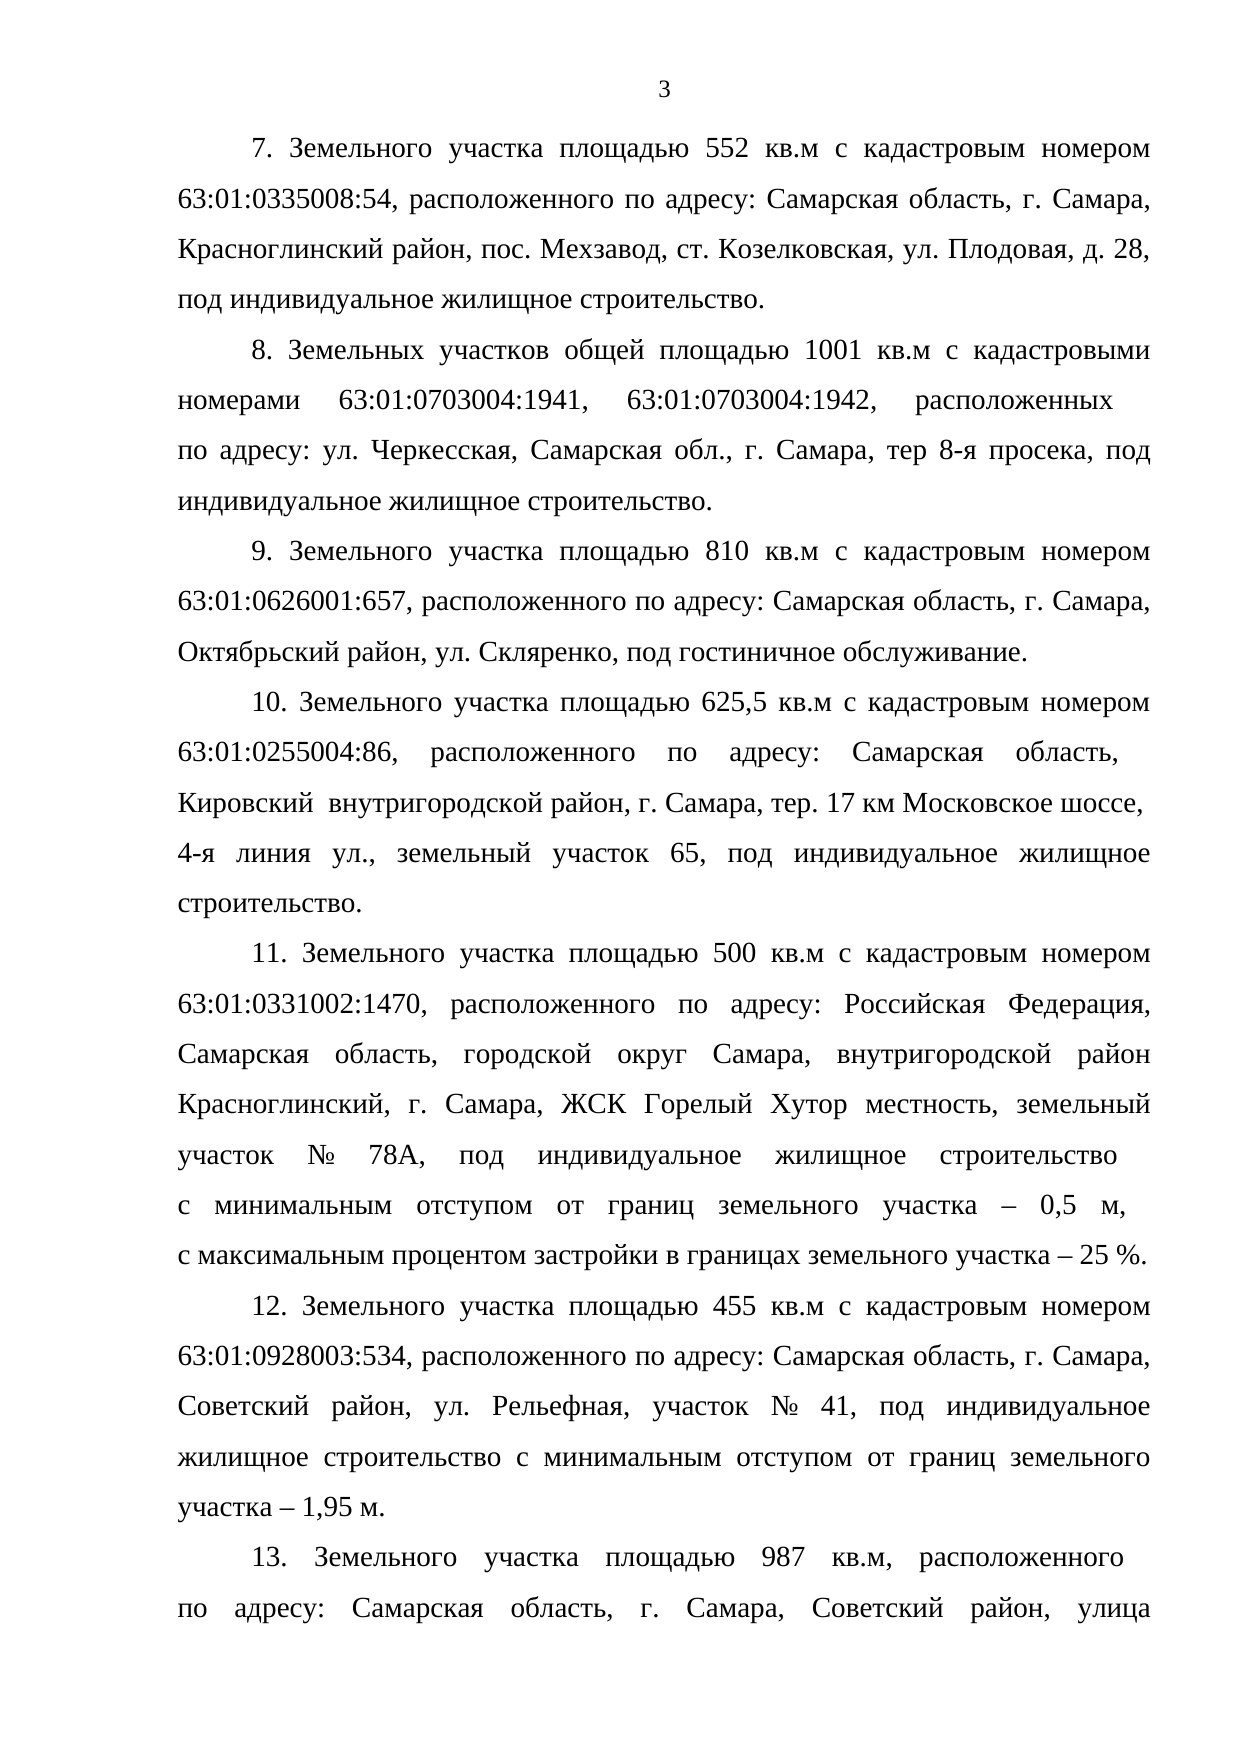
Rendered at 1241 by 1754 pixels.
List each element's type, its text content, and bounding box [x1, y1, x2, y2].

list 10. Земельного участка площадью 625,5 кв.м с кадастровым номером 63:01:0255004:86, расположенного по адресу: Самарская область, Кировский внутригородской район, г. Самара, тер. 17 км Московское шоссе, 4-я линия ул., земельный участок 65, под индивидуальное жилищное строительство. [177, 684, 1152, 919]
list 8. Земельных участков общей площадью 1001 кв.м с кадастровыми номерами 63:01:0703004:1941, 63:01:0703004:1942, расположенных по адресу: ул. Черкесская, Самарская обл., г. Самара, тер 8-я просека, под индивидуальное жилищное строительство. [177, 332, 1152, 516]
list 12. Земельного участка площадью 455 кв.м с кадастровым номером 63:01:0928003:534, расположенного по адресу: Самарская область, г. Самара, Советский район, ул. Рельефная, участок № 41, под индивидуальное жилищное строительство с минимальным отступом от границ земельного участка – 1,95 м. [177, 1288, 1152, 1523]
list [177, 1539, 1152, 1623]
list 9. Земельного участка площадью 810 кв.м с кадастровым номером 63:01:0626001:657, расположенного по адресу: Самарская область, г. Самара, Октябрьский район, ул. Скляренко, под гостиничное обслуживание. [177, 533, 1152, 667]
list 7. Земельного участка площадью 552 кв.м с кадастровым номером 63:01:0335008:54, расположенного по адресу: Самарская область, г. Самара, Красноглинский район, пос. Мехзавод, ст. Козелковская, ул. Плодовая, д. 28, под индивидуальное жилищное строительство. [177, 131, 1152, 315]
list 11. Земельного участка площадью 500 кв.м с кадастровым номером 63:01:0331002:1470, расположенного по адресу: Российская Федерация, Самарская область, городской округ Самара, внутригородской район Красноглинский, г. Самара, ЖСК Горелый Хутор местность, земельный участок № 78А, под индивидуальное жилищное строительство с минимальным отступом от границ земельного участка – 0,5 м, с максимальным процентом застройки в границах земельного участка – 25 %. [177, 936, 1152, 1271]
